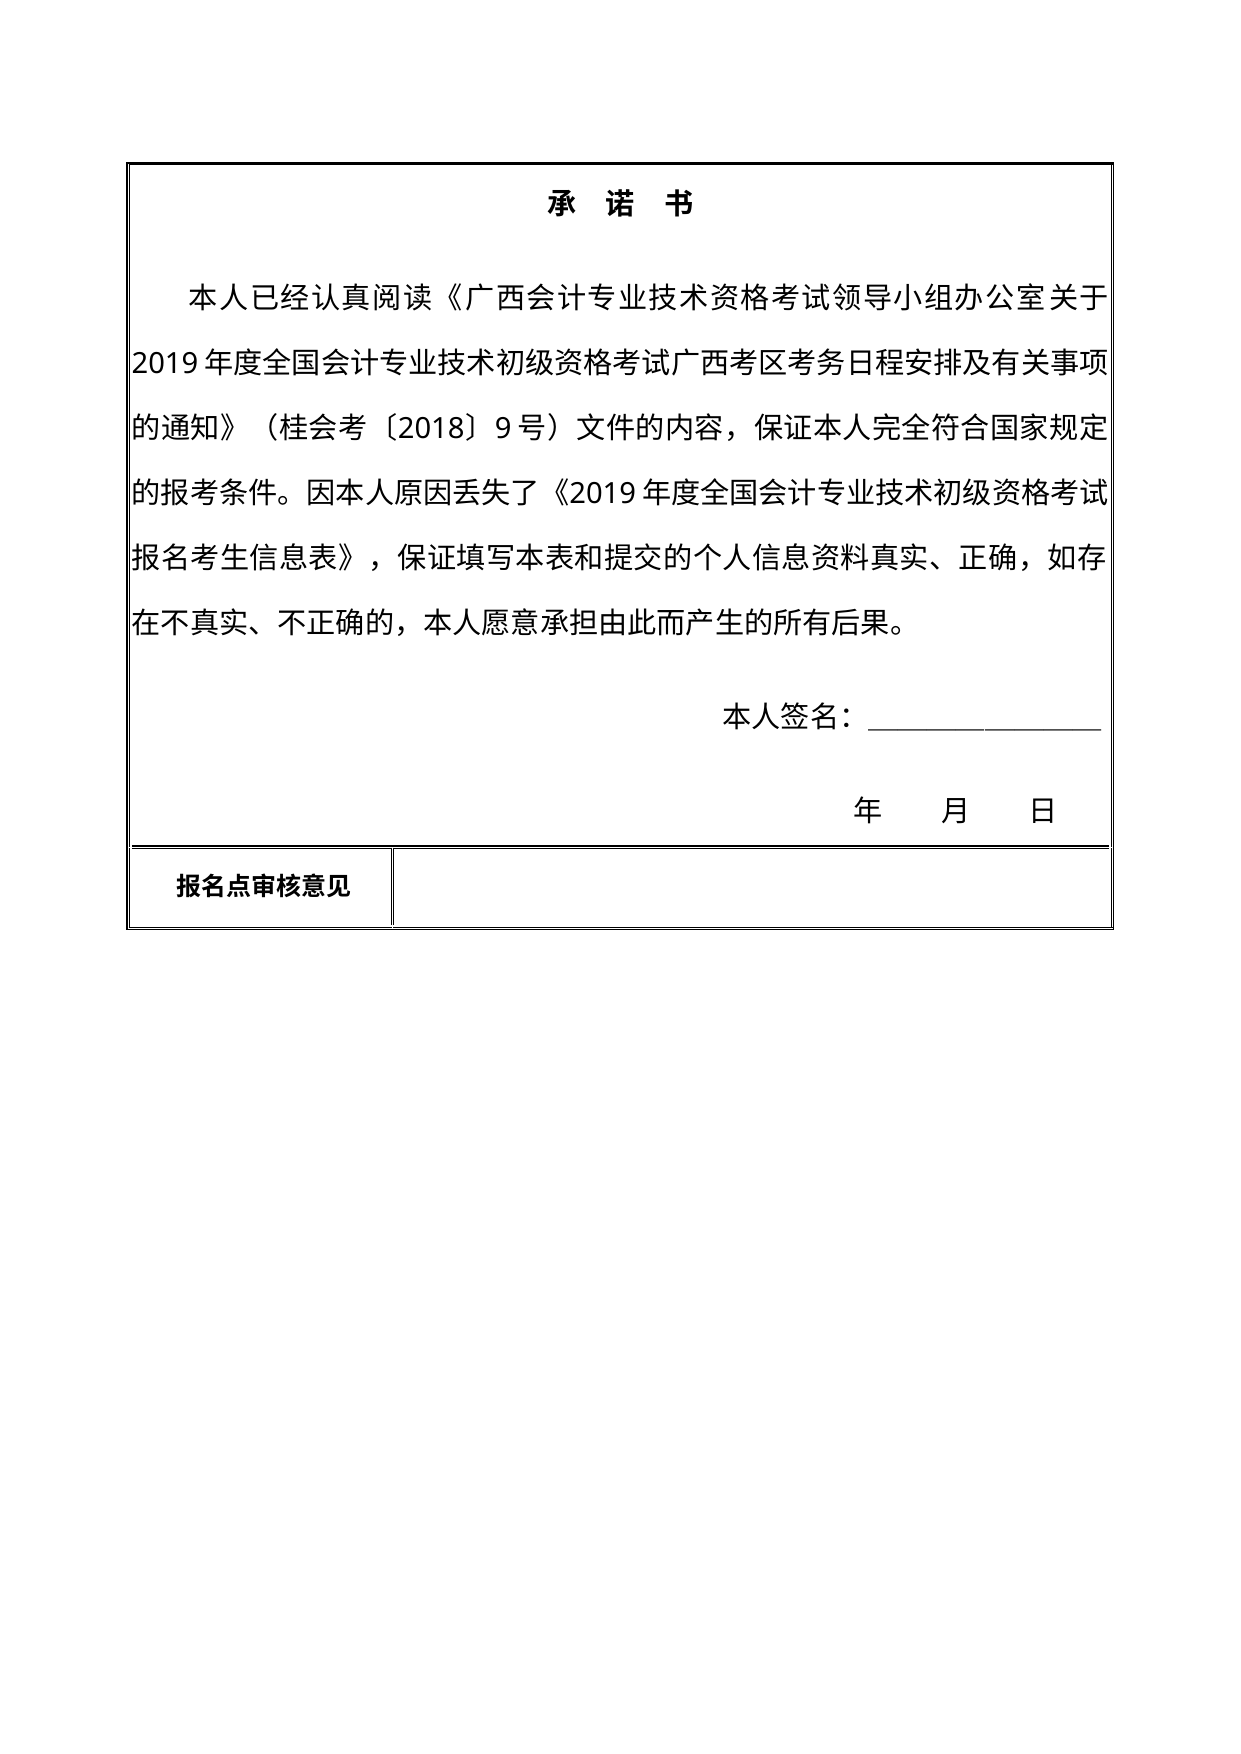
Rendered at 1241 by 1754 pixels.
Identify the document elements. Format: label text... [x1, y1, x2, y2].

table_cell [393, 845, 1111, 927]
table_cell 承 诺 书 本人已经认真阅读《广西会计专业技术资格考试领导小组办公室关于2019年度全国会计专业技术初级资格考试广西考区考务日程安排及有关事项的通知》（桂会考〔2018〕9号）文件的内容，保证本人完全符合国家规定的报考条件。因本人原因丢失了《2019年度全国会计专业技术初级资格考试报名考生信息表》，保证填写本表和提交的个人信息资料真实、正确，如存在不真实、不正确的，本人愿意承担由此而产生的所有后果。 本人签名：＿＿＿＿＿＿＿＿ 年 月 日 [130, 165, 1111, 845]
table_cell 报名点审核意见 [130, 845, 393, 927]
